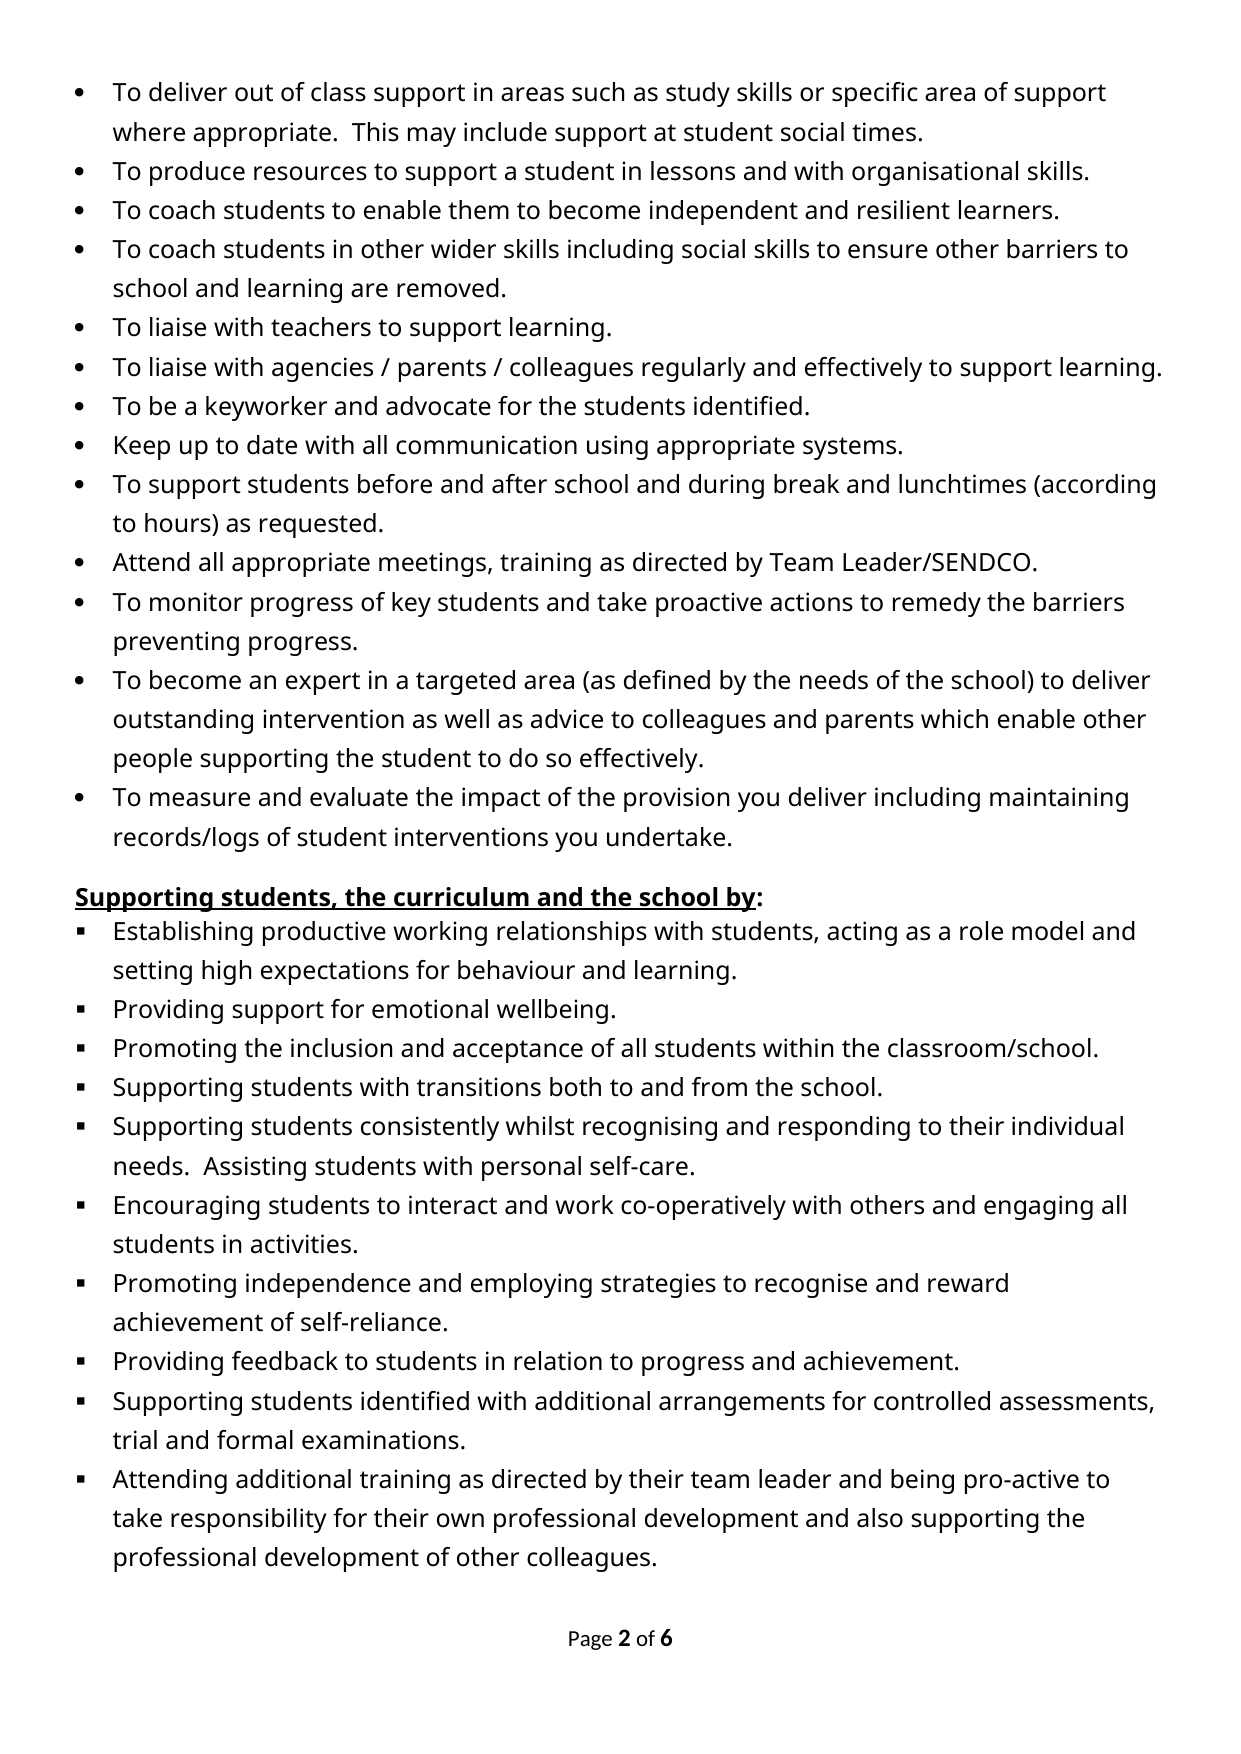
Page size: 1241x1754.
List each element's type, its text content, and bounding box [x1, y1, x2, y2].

list To coach students to enable them to become independent and resilient learners. [75, 192, 1165, 227]
list Establishing productive working relationships with students, acting as a role model and setting high expectations for behaviour and learning. [75, 913, 1165, 986]
list Supporting students with transitions both to and from the school. [75, 1070, 1165, 1104]
list To monitor progress of key students and take proactive actions to remedy the barriers preventing progress. [75, 584, 1165, 657]
list Attending additional training as directed by their team leader and being pro-active to take responsibility for their own professional development and also supporting the professional development of other colleagues. [75, 1462, 1165, 1574]
list To deliver out of class support in areas such as study skills or specific area of support where appropriate. This may include support at student social times. [75, 75, 1165, 148]
list To be a keyworker and advocate for the students identified. [75, 388, 1165, 422]
list Supporting students identified with additional arrangements for controlled assessments, trial and formal examinations. [75, 1383, 1165, 1456]
list Encouraging students to interact and work co-operatively with others and engaging all students in activities. [75, 1187, 1165, 1261]
list Attend all appropriate meetings, training as directed by Team Leader/SENDCO. [75, 545, 1165, 579]
list Promoting independence and employing strategies to recognise and reward achievement of self-reliance. [75, 1266, 1165, 1339]
list Supporting students consistently whilst recognising and responding to their individual needs. Assisting students with personal self-care. [75, 1109, 1165, 1182]
list To produce resources to support a student in lessons and with organisational skills. [75, 153, 1165, 187]
list To coach students in other wider skills including social skills to ensure other barriers to school and learning are removed. [75, 232, 1165, 305]
list To liaise with agencies / parents / colleagues regularly and effectively to support learning. [75, 349, 1165, 383]
list Providing feedback to students in relation to progress and achievement. [75, 1344, 1165, 1378]
list Keep up to date with all communication using appropriate systems. [75, 427, 1165, 462]
subtitle Supporting students, the curriculum and the school by: [75, 879, 1165, 913]
list To liaise with teachers to support learning. [75, 310, 1165, 344]
list To support students before and after school and during break and lunchtimes (according to hours) as requested. [75, 467, 1165, 540]
list To become an expert in a targeted area (as defined by the needs of the school) to deliver outstanding intervention as well as advice to colleagues and parents which enable other people supporting the student to do so effectively. [75, 662, 1165, 775]
list To measure and evaluate the impact of the provision you deliver including maintaining records/logs of student interventions you undertake. [75, 780, 1165, 853]
list Promoting the inclusion and acceptance of all students within the classroom/school. [75, 1031, 1165, 1065]
list Providing support for emotional wellbeing. [75, 992, 1165, 1026]
